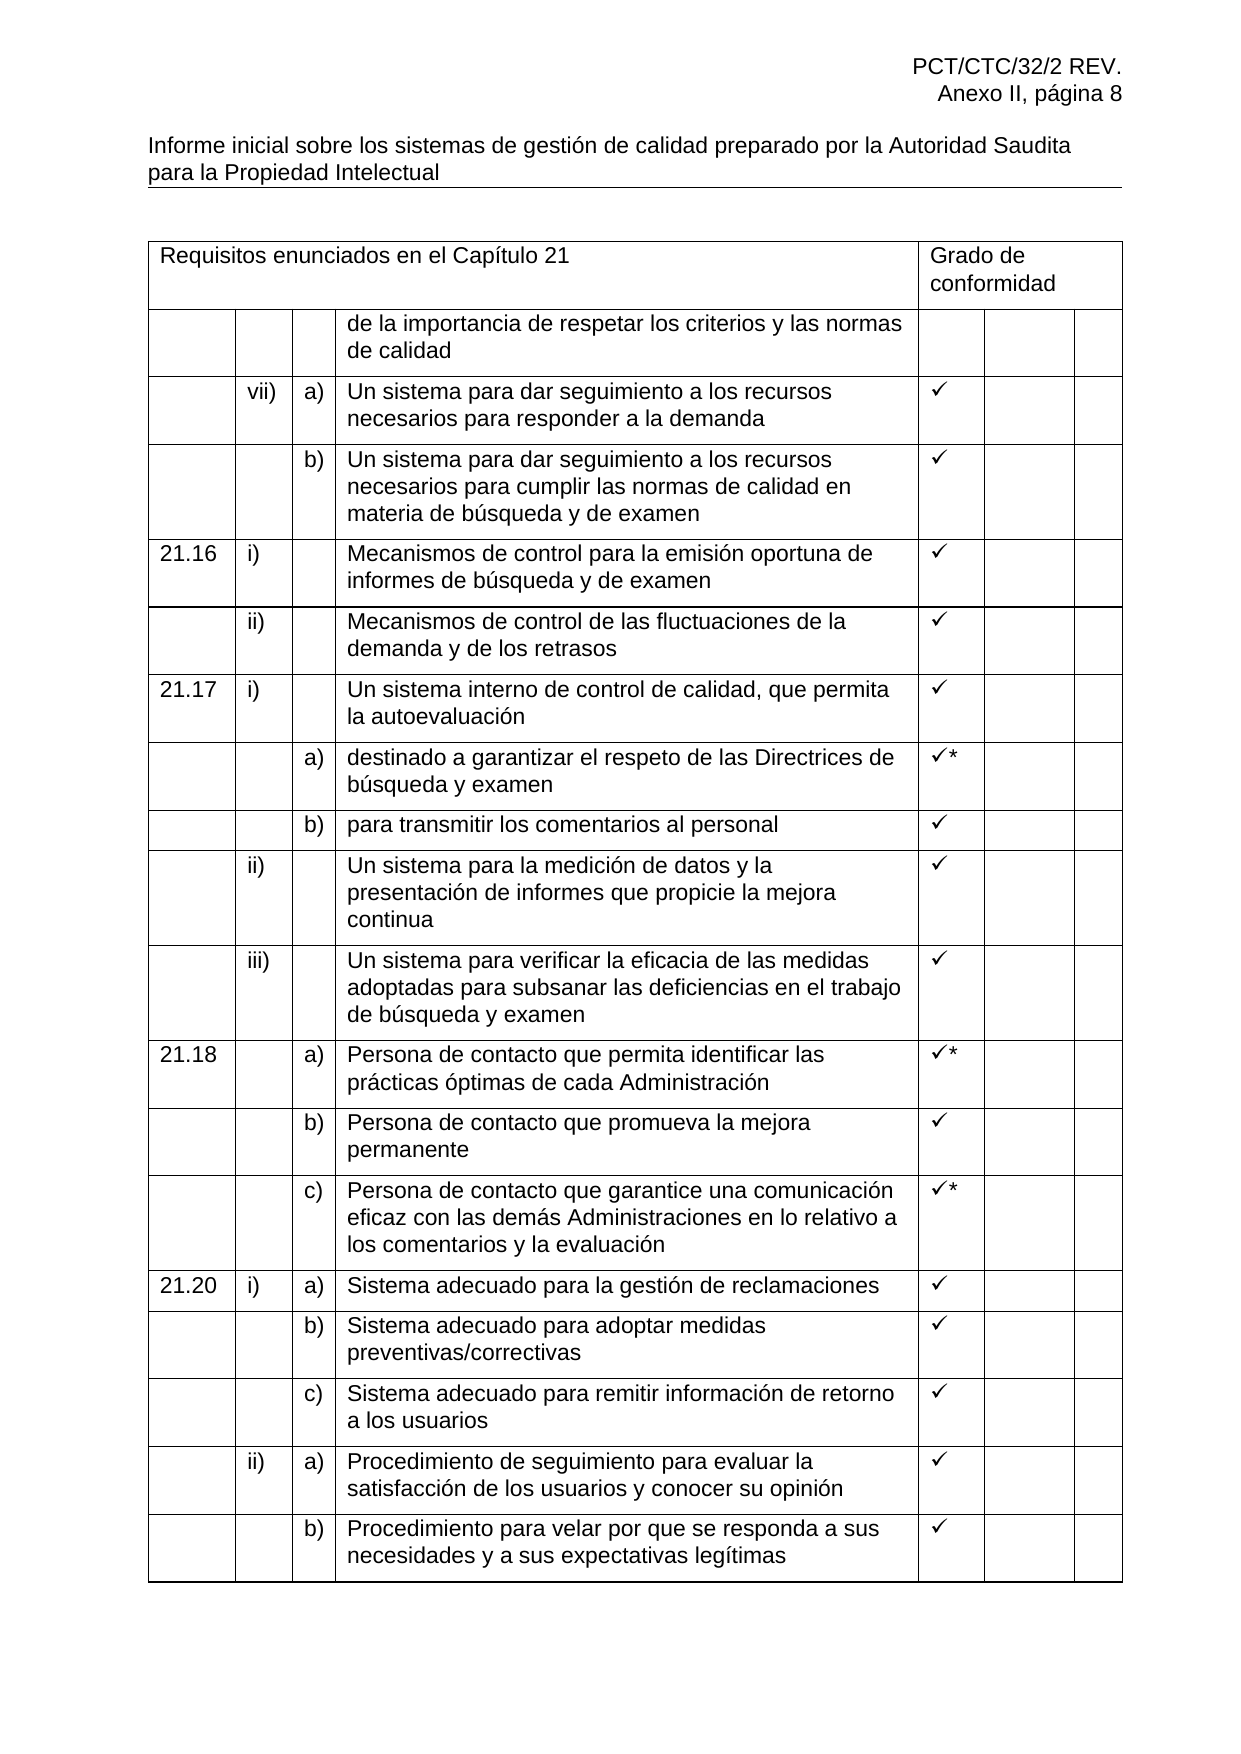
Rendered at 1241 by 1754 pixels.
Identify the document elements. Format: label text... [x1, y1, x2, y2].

table_cell [985, 1109, 1074, 1175]
table_cell [919, 1271, 984, 1311]
table_cell * [919, 743, 984, 809]
table_cell [985, 1447, 1074, 1514]
table_cell [919, 1109, 984, 1175]
table_cell [985, 1176, 1074, 1270]
table_cell [985, 1271, 1074, 1311]
table_cell [919, 811, 984, 850]
table_cell [985, 1041, 1074, 1107]
table_cell destinado a garantizar el respeto de las Directrices de búsqueda y examen [336, 743, 918, 809]
table_cell [1075, 1176, 1122, 1270]
table_cell [1075, 675, 1122, 742]
table_cell [985, 540, 1074, 606]
table_header Requisitos enunciados en el Capítulo 21 [149, 242, 918, 308]
table_cell Un sistema interno de control de calidad, que permita la autoevaluación [336, 675, 918, 742]
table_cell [336, 310, 918, 376]
table_cell [149, 608, 235, 674]
table_cell a) [293, 743, 335, 809]
table_cell Sistema adecuado para adoptar medidas preventivas/correctivas [336, 1312, 918, 1378]
table_cell [236, 310, 292, 376]
table_cell i) [236, 1271, 292, 1311]
table_cell [1075, 851, 1122, 945]
table_cell [1075, 946, 1122, 1040]
table_cell 21.16 [149, 540, 235, 606]
table_cell Un sistema para dar seguimiento a los recursos necesarios para cumplir las normas de calidad en materia de búsqueda y de examen [336, 445, 918, 539]
table_cell b) [293, 1515, 335, 1581]
table_cell ii) [236, 1447, 292, 1514]
table_cell Persona de contacto que garantice una comunicación eficaz con las demás Administraciones en lo relativo a los comentarios y la evaluación [336, 1176, 918, 1270]
table_cell [149, 946, 235, 1040]
table_cell [149, 1109, 235, 1175]
table_cell vii) [236, 377, 292, 444]
table_cell c) [293, 1176, 335, 1270]
table_cell [236, 1109, 292, 1175]
table_cell a) [293, 377, 335, 444]
table_cell b) [293, 445, 335, 539]
table_cell a) [293, 1041, 335, 1107]
table_cell [149, 851, 235, 945]
table_cell Un sistema para dar seguimiento a los recursos necesarios para responder a la demanda [336, 377, 918, 444]
table_cell [985, 1312, 1074, 1378]
table_cell Mecanismos de control para la emisión oportuna de informes de búsqueda y de examen [336, 540, 918, 606]
table_cell [236, 1515, 292, 1581]
table_cell [236, 445, 292, 539]
table_cell b) [293, 1312, 335, 1378]
table_cell [919, 851, 984, 945]
table_cell [919, 946, 984, 1040]
table_cell [149, 811, 235, 850]
table_cell [985, 851, 1074, 945]
table_cell [236, 1379, 292, 1446]
table_header Grado de conformidad [919, 242, 1122, 308]
table_cell [236, 1176, 292, 1270]
table_cell [293, 540, 335, 606]
table_cell [919, 1447, 984, 1514]
table_cell [149, 1176, 235, 1270]
table_cell [919, 1312, 984, 1378]
table_cell i) [236, 675, 292, 742]
table_cell Procedimiento de seguimiento para evaluar la satisfacción de los usuarios y conocer su opinión [336, 1447, 918, 1514]
table_cell para transmitir los comentarios al personal [336, 811, 918, 850]
table_cell iii) [236, 946, 292, 1040]
table_cell [1075, 1379, 1122, 1446]
table_cell Persona de contacto que permita identificar las prácticas óptimas de cada Administración [336, 1041, 918, 1107]
table_cell [985, 1379, 1074, 1446]
table_cell [149, 1515, 235, 1581]
table_cell [985, 377, 1074, 444]
table_cell b) [293, 310, 335, 376]
table_cell [149, 1312, 235, 1378]
table_cell b) [293, 1109, 335, 1175]
table_cell [985, 310, 1074, 376]
table_cell [985, 743, 1074, 809]
table_cell [236, 743, 292, 809]
table_cell [149, 743, 235, 809]
table_cell Sistema adecuado para la gestión de reclamaciones [336, 1271, 918, 1311]
table_cell [919, 445, 984, 539]
table_cell a) [293, 1271, 335, 1311]
table_cell [1075, 1041, 1122, 1107]
table_cell [149, 445, 235, 539]
table_cell [149, 377, 235, 444]
table_cell [293, 946, 335, 1040]
table_cell Sistema adecuado para remitir información de retorno a los usuarios [336, 1379, 918, 1446]
table_cell [1075, 811, 1122, 850]
table_cell [919, 377, 984, 444]
table_cell a) [293, 1447, 335, 1514]
table_cell Un sistema para verificar la eficacia de las medidas adoptadas para subsanar las deficiencias en el trabajo de búsqueda y examen [336, 946, 918, 1040]
table_cell [919, 1379, 984, 1446]
table_cell [293, 608, 335, 674]
table_cell Mecanismos de control de las fluctuaciones de la demanda y de los retrasos [336, 608, 918, 674]
table_cell [919, 1515, 984, 1581]
table_cell [1075, 1312, 1122, 1378]
table_cell [1075, 445, 1122, 539]
table_cell [1075, 310, 1122, 376]
table_cell [149, 1447, 235, 1514]
table_cell [1075, 743, 1122, 809]
table_cell [236, 1041, 292, 1107]
table_cell [1075, 1447, 1122, 1514]
table_cell 21.18 [149, 1041, 235, 1107]
table_cell [985, 946, 1074, 1040]
table_cell Persona de contacto que promueva la mejora permanente [336, 1109, 918, 1175]
table_cell * [919, 1176, 984, 1270]
table_cell [1075, 608, 1122, 674]
table_cell ii) [236, 608, 292, 674]
table_cell Un sistema para la medición de datos y la presentación de informes que propicie la mejora continua [336, 851, 918, 945]
table_cell i) [236, 540, 292, 606]
table_cell [149, 1379, 235, 1446]
table_cell [985, 445, 1074, 539]
table_cell [293, 675, 335, 742]
table_cell [236, 811, 292, 850]
table_cell [236, 1312, 292, 1378]
table_cell [1075, 540, 1122, 606]
table_cell [919, 675, 984, 742]
table_cell 21.17 [149, 675, 235, 742]
table_cell [919, 310, 984, 376]
table_cell [293, 851, 335, 945]
table_cell c) [293, 1379, 335, 1446]
table_cell [985, 675, 1074, 742]
table_cell [985, 811, 1074, 850]
table_cell ii) [236, 851, 292, 945]
table_cell [985, 608, 1074, 674]
table_cell [1075, 1515, 1122, 1581]
table_cell Procedimiento para velar por que se responda a sus necesidades y a sus expectativas legítimas [336, 1515, 918, 1581]
table_cell [1075, 1109, 1122, 1175]
table_cell [919, 608, 984, 674]
table_cell [1075, 1271, 1122, 1311]
table_cell * [919, 1041, 984, 1107]
table_cell [919, 540, 984, 606]
table_cell [985, 1515, 1074, 1581]
table_cell [149, 310, 235, 376]
table_cell 21.20 [149, 1271, 235, 1311]
table_cell b) [293, 811, 335, 850]
table_cell [1075, 377, 1122, 444]
